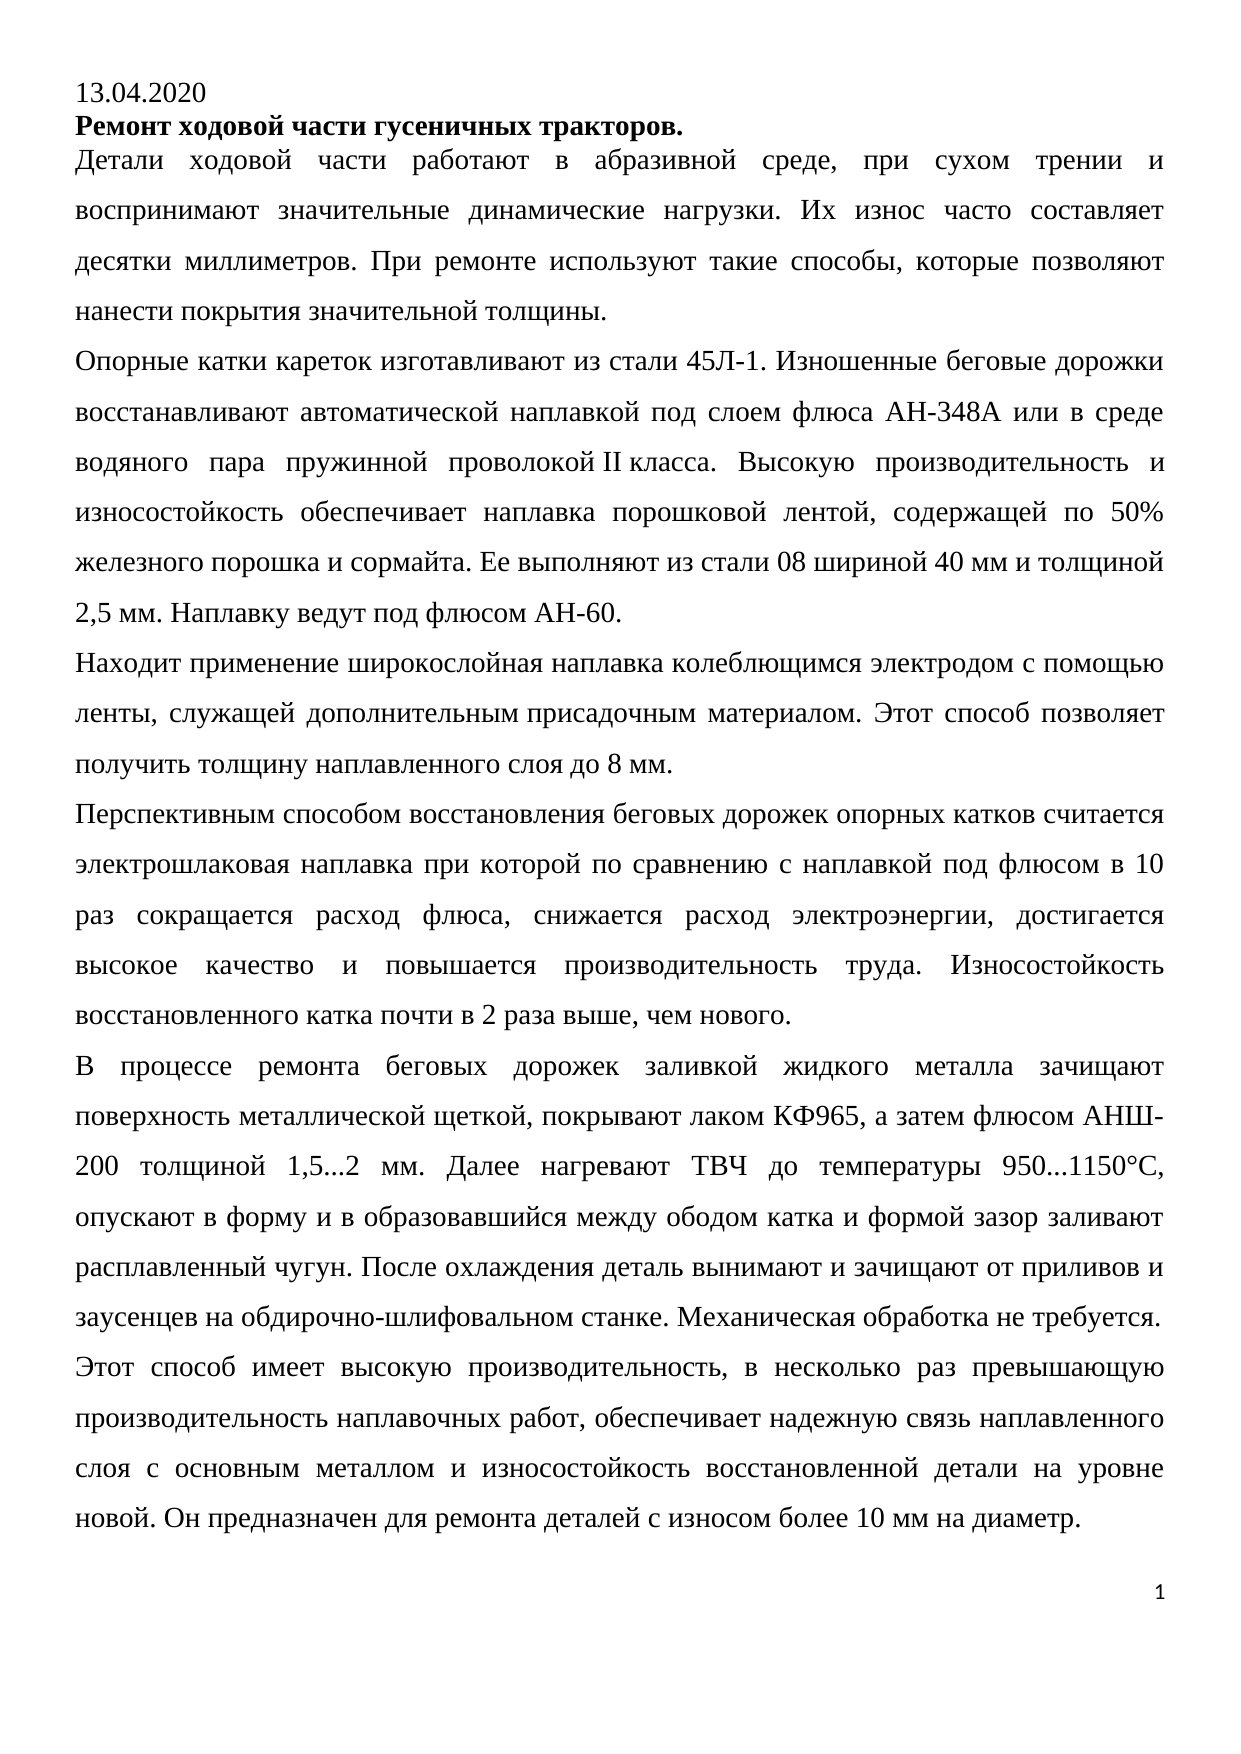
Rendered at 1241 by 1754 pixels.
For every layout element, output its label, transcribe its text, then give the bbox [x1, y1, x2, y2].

text Этот способ имеет высокую производительность, в несколько раз превышающую производительность наплавочных работ, обеспечивает надежную связь наплавленного слоя с основным металлом и износостойкость восстановленной детали на уровне новой. Он предназначен для ремонта деталей с износом более 10 мм на диаметр. [75, 1349, 1165, 1534]
text Опорные катки кареток изготавливают из стали 45Л-1. Изношенные беговые дорожки восстанавливают автоматической наплавкой под слоем флюса АН-348А или в среде водяного пара пружинной проволокой II класса. Высокую производительность и износостойкость обеспечивает наплавка порошковой лентой, содержащей по 50% железного порошка и сормайта. Ее выполняют из стали 08 шириной 40 мм и толщиной 2,5 мм. Наплавку ведут под флюсом АН-60. [75, 343, 1165, 628]
text 13.04.2020 [75, 75, 1165, 108]
text Перспективным способом восстановления беговых дорожек опорных катков считается электрошлаковая наплавка при которой по сравнению с наплавкой под флюсом в 10 раз сокращается расход флюса, снижается расход электроэнергии, достигается высокое качество и повышается производительность труда. Износостойкость восстановленного катка почти в 2 раза выше, чем нового. [75, 796, 1165, 1031]
text Находит применение широкослойная наплавка колеблющимся электродом с помощью ленты, служащей дополнительным присадочным материалом. Этот способ позволяет получить толщину наплавленного слоя до 8 мм. [75, 645, 1165, 779]
text Ремонт ходовой части гусеничных тракторов. [75, 108, 1165, 142]
text Детали ходовой части работают в абразивной среде, при сухом трении и воспринимают значительные динамические нагрузки. Их износ часто составляет десятки миллиметров. При ремонте используют такие способы, которые позволяют нанести покрытия значительной толщины. [75, 142, 1165, 327]
text В процессе ремонта беговых дорожек заливкой жидкого металла зачищают поверхность металлической щеткой, покрывают лаком КФ965, а затем флюсом АНШ-200 толщиной 1,5...2 мм. Далее нагревают ТВЧ до температуры 950...1150°С, опускают в форму и в образовавшийся между ободом катка и формой зазор заливают расплавленный чугун. После охлаждения деталь вынимают и зачищают от приливов и заусенцев на обдирочно-шлифовальном станке. Механическая обработка не требуется. [75, 1048, 1165, 1333]
